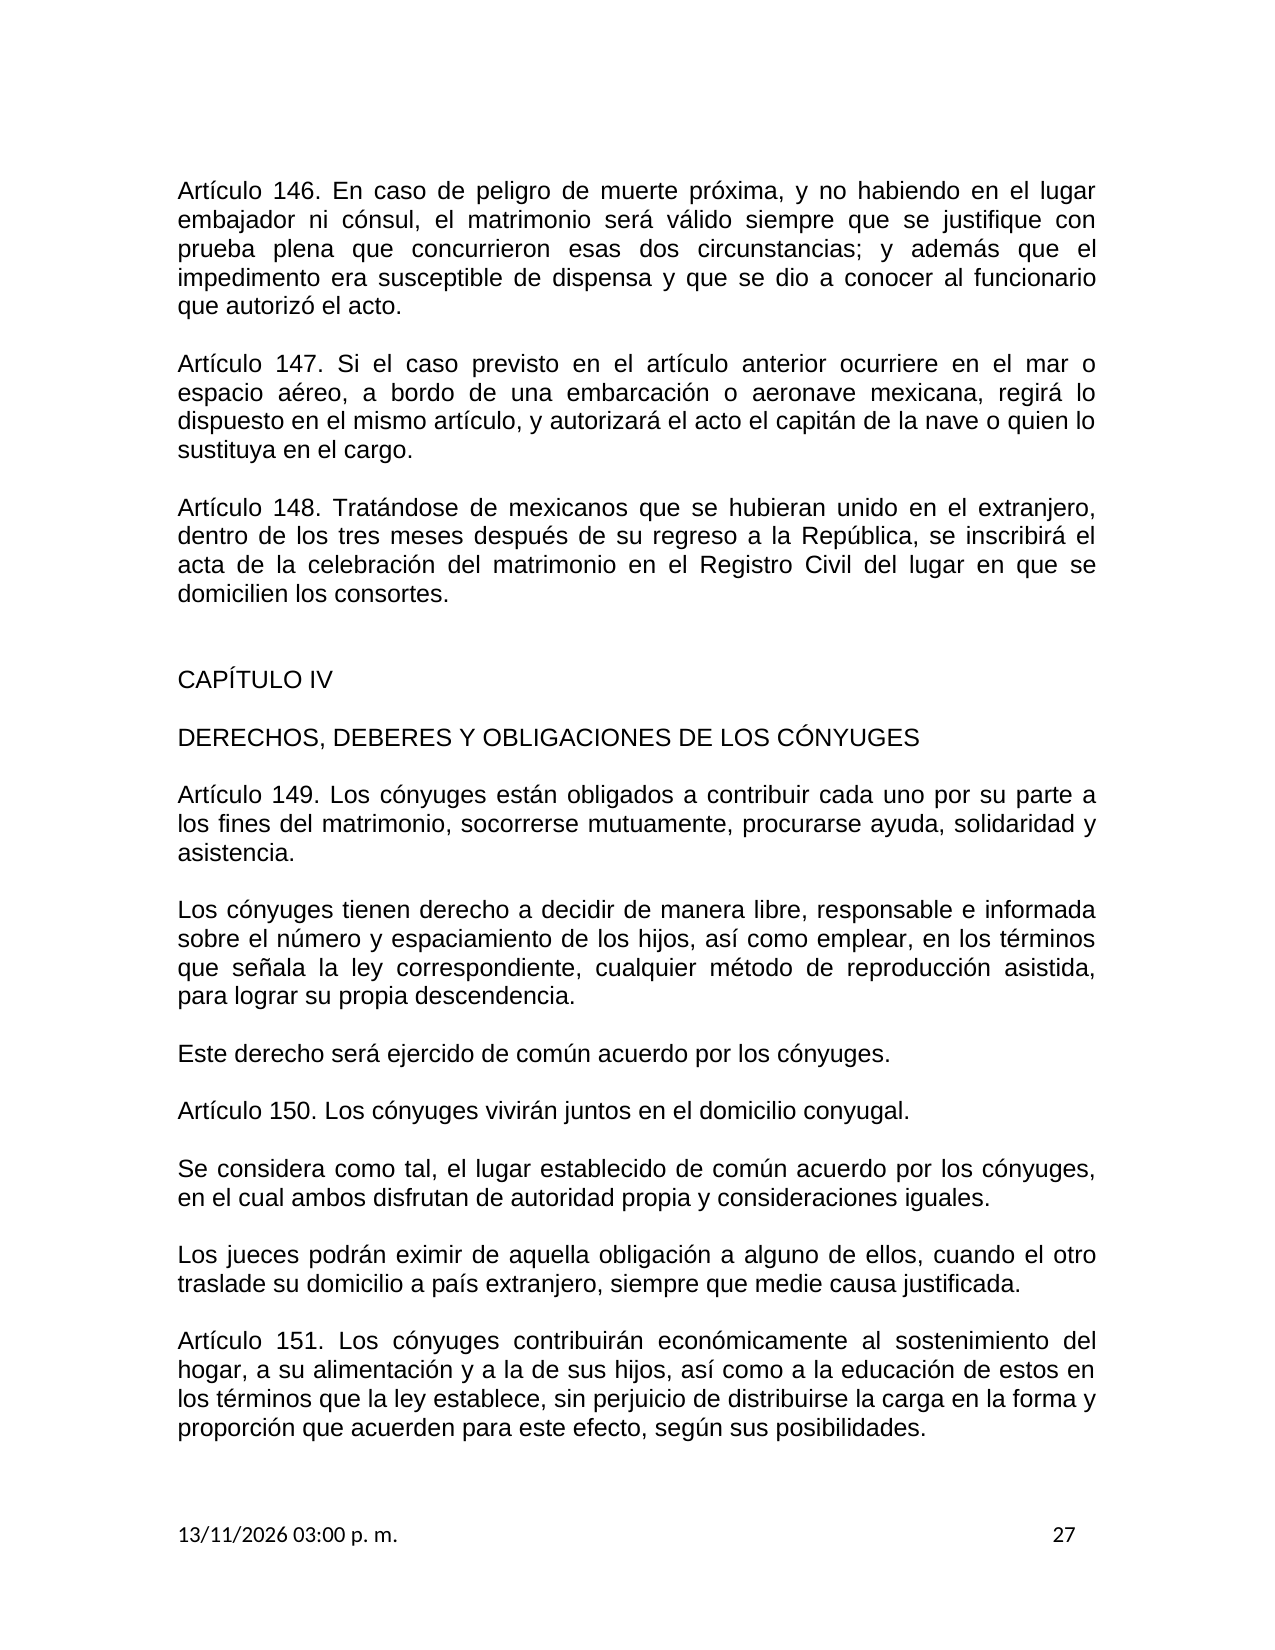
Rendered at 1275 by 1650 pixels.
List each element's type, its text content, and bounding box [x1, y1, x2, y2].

text Este derecho será ejercido de común acuerdo por los cónyuges. [177, 1039, 1098, 1068]
text Los cónyuges tienen derecho a decidir de manera libre, responsable e informada sobre el número y espaciamiento de los hijos, así como emplear, en los términos que señala la ley correspondiente, cualquier método de reproducción asistida, para lograr su propia descendencia. [177, 895, 1098, 1010]
text Los jueces podrán eximir de aquella obligación a alguno de ellos, cuando el otro traslade su domicilio a país extranjero, siempre que medie causa justificada. [177, 1240, 1098, 1298]
text DERECHOS, DEBERES Y OBLIGACIONES DE LOS CÓNYUGES [177, 723, 1098, 751]
text Artículo 149. Los cónyuges están obligados a contribuir cada uno por su parte a los fines del matrimonio, socorrerse mutuamente, procurarse ayuda, solidaridad y asistencia. [177, 780, 1098, 866]
text Artículo 151. Los cónyuges contribuirán económicamente al sostenimiento del hogar, a su alimentación y a la de sus hijos, así como a la educación de estos en los términos que la ley establece, sin perjuicio de distribuirse la carga en la forma y proporción que acuerden para este efecto, según sus posibilidades. [177, 1326, 1098, 1441]
text Artículo 146. En caso de peligro de muerte próxima, y no habiendo en el lugar embajador ni cónsul, el matrimonio será válido siempre que se justifique con prueba plena que concurrieron esas dos circunstancias; y además que el impedimento era susceptible de dispensa y que se dio a conocer al funcionario que autorizó el acto. [177, 176, 1098, 320]
text CAPÍTULO IV [177, 665, 1098, 694]
text Se considera como tal, el lugar establecido de común acuerdo por los cónyuges, en el cual ambos disfrutan de autoridad propia y consideraciones iguales. [177, 1154, 1098, 1211]
text Artículo 147. Si el caso previsto en el artículo anterior ocurriere en el mar o espacio aéreo, a bordo de una embarcación o aeronave mexicana, regirá lo dispuesto en el mismo artículo, y autorizará el acto el capitán de la nave o quien lo sustituya en el cargo. [177, 349, 1098, 464]
text Artículo 150. Los cónyuges vivirán juntos en el domicilio conyugal. [177, 1096, 1098, 1125]
text Artículo 148. Tratándose de mexicanos que se hubieran unido en el extranjero, dentro de los tres meses después de su regreso a la República, se inscribirá el acta de la celebración del matrimonio en el Registro Civil del lugar en que se domicilien los consortes. [177, 493, 1098, 608]
